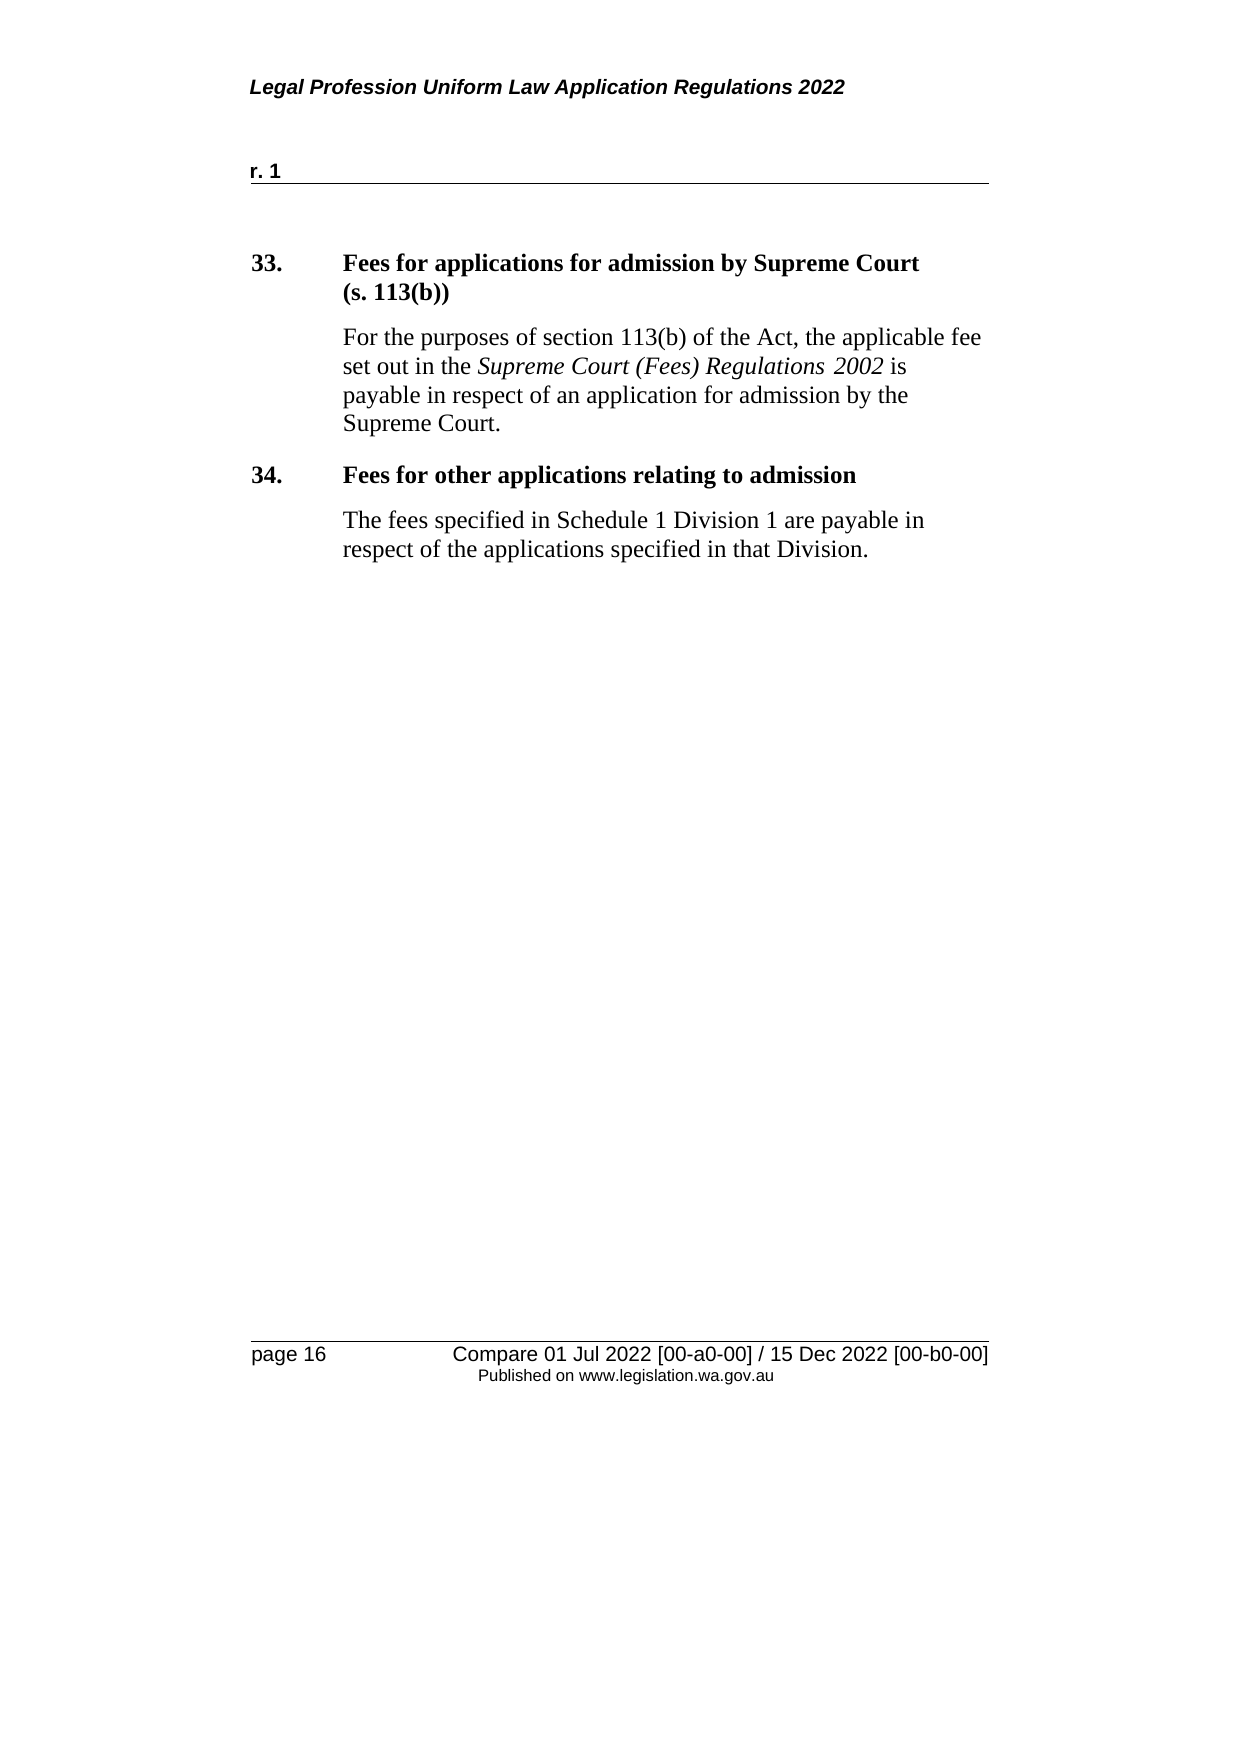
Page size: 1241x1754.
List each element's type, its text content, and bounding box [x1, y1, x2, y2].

subtitle 33. Fees for applications for admission by Supreme Court (s. 113(b)) [251, 248, 989, 306]
subtitle 34. Fees for other applications relating to admission [251, 460, 989, 489]
text For the purposes of section 113(b) of the Act, the applicable fee set out in the Supreme Court (Fees) Regulations 2002 is payable in respect of an application for admission by the Supreme Court. [251, 322, 989, 437]
text The fees specified in Schedule 1 Division 1 are payable in respect of the applications specified in that Division. [251, 506, 989, 563]
